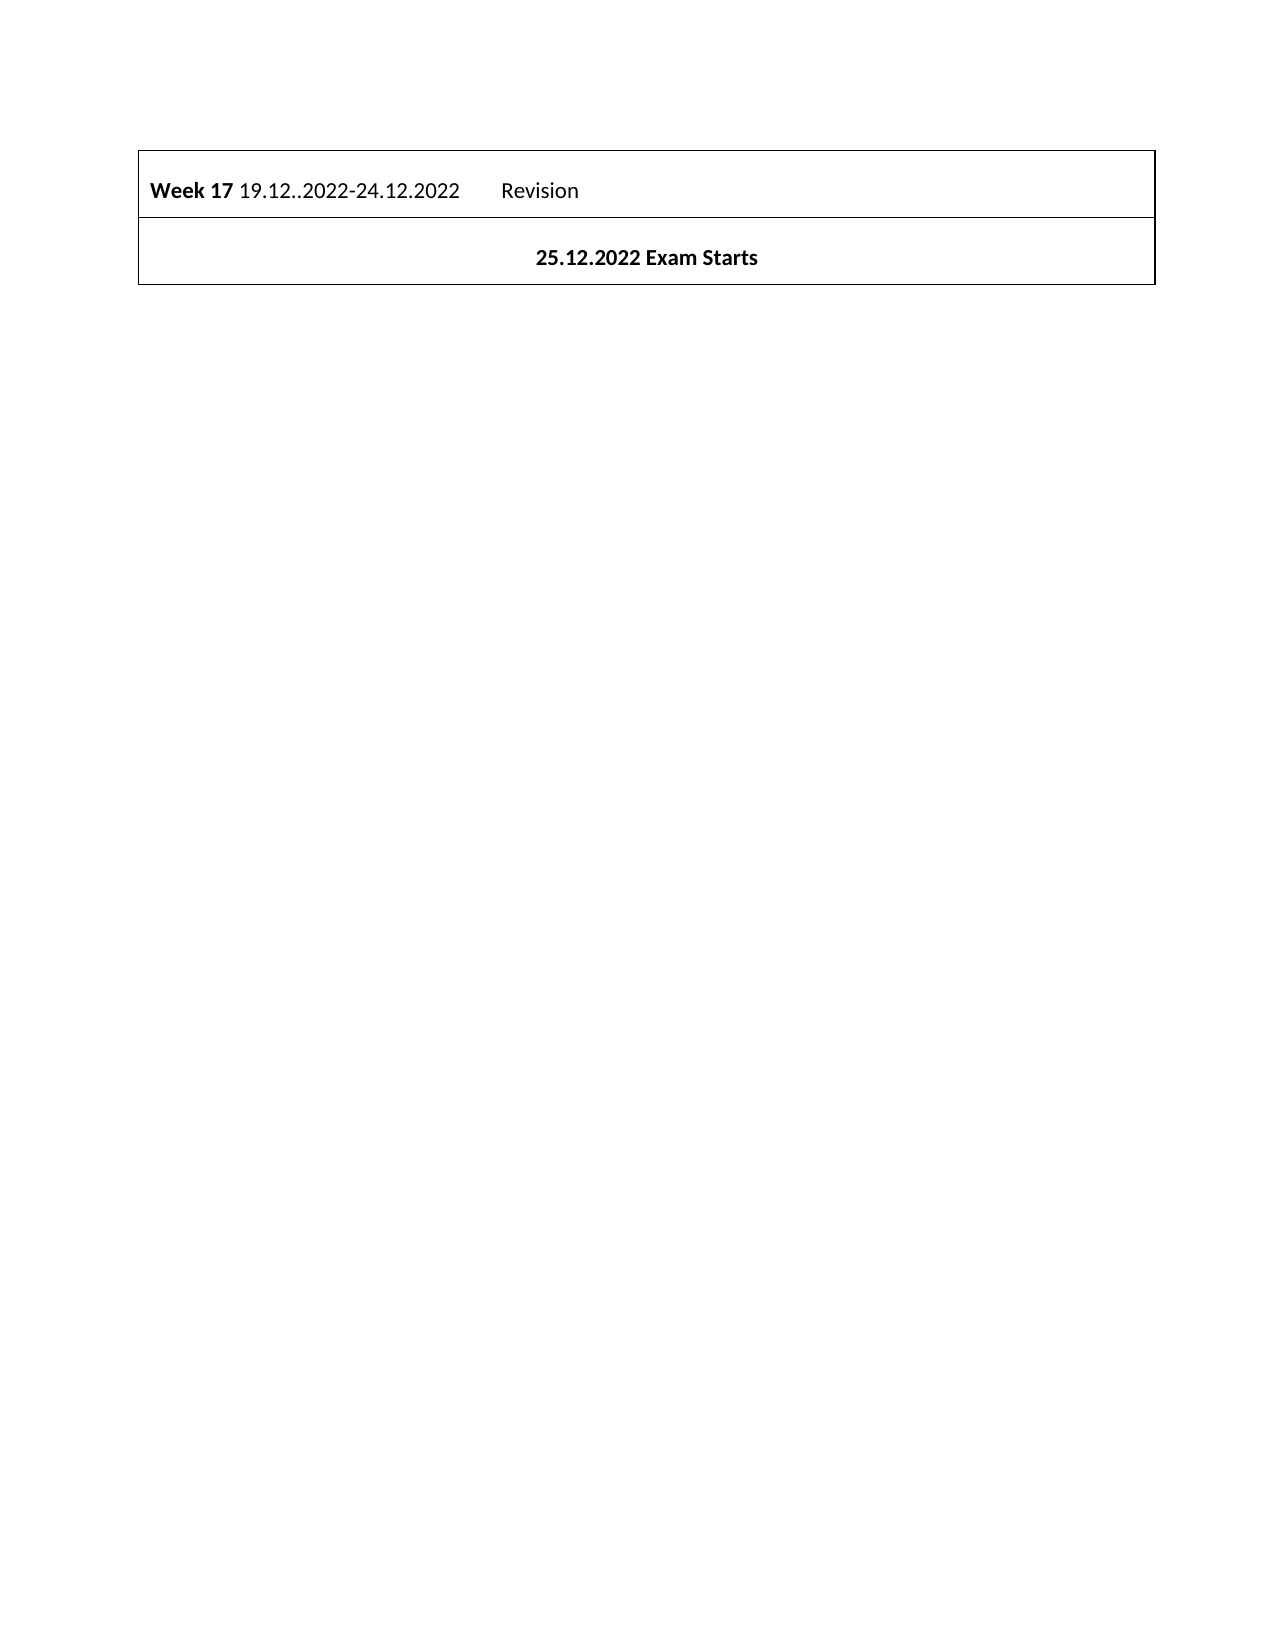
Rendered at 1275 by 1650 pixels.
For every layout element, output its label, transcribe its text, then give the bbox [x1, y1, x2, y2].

table_cell Week 17 19.12..2022-24.12.2022 Revision [139, 151, 1154, 217]
table_cell 25.12.2022 Exam Starts [139, 218, 1154, 284]
